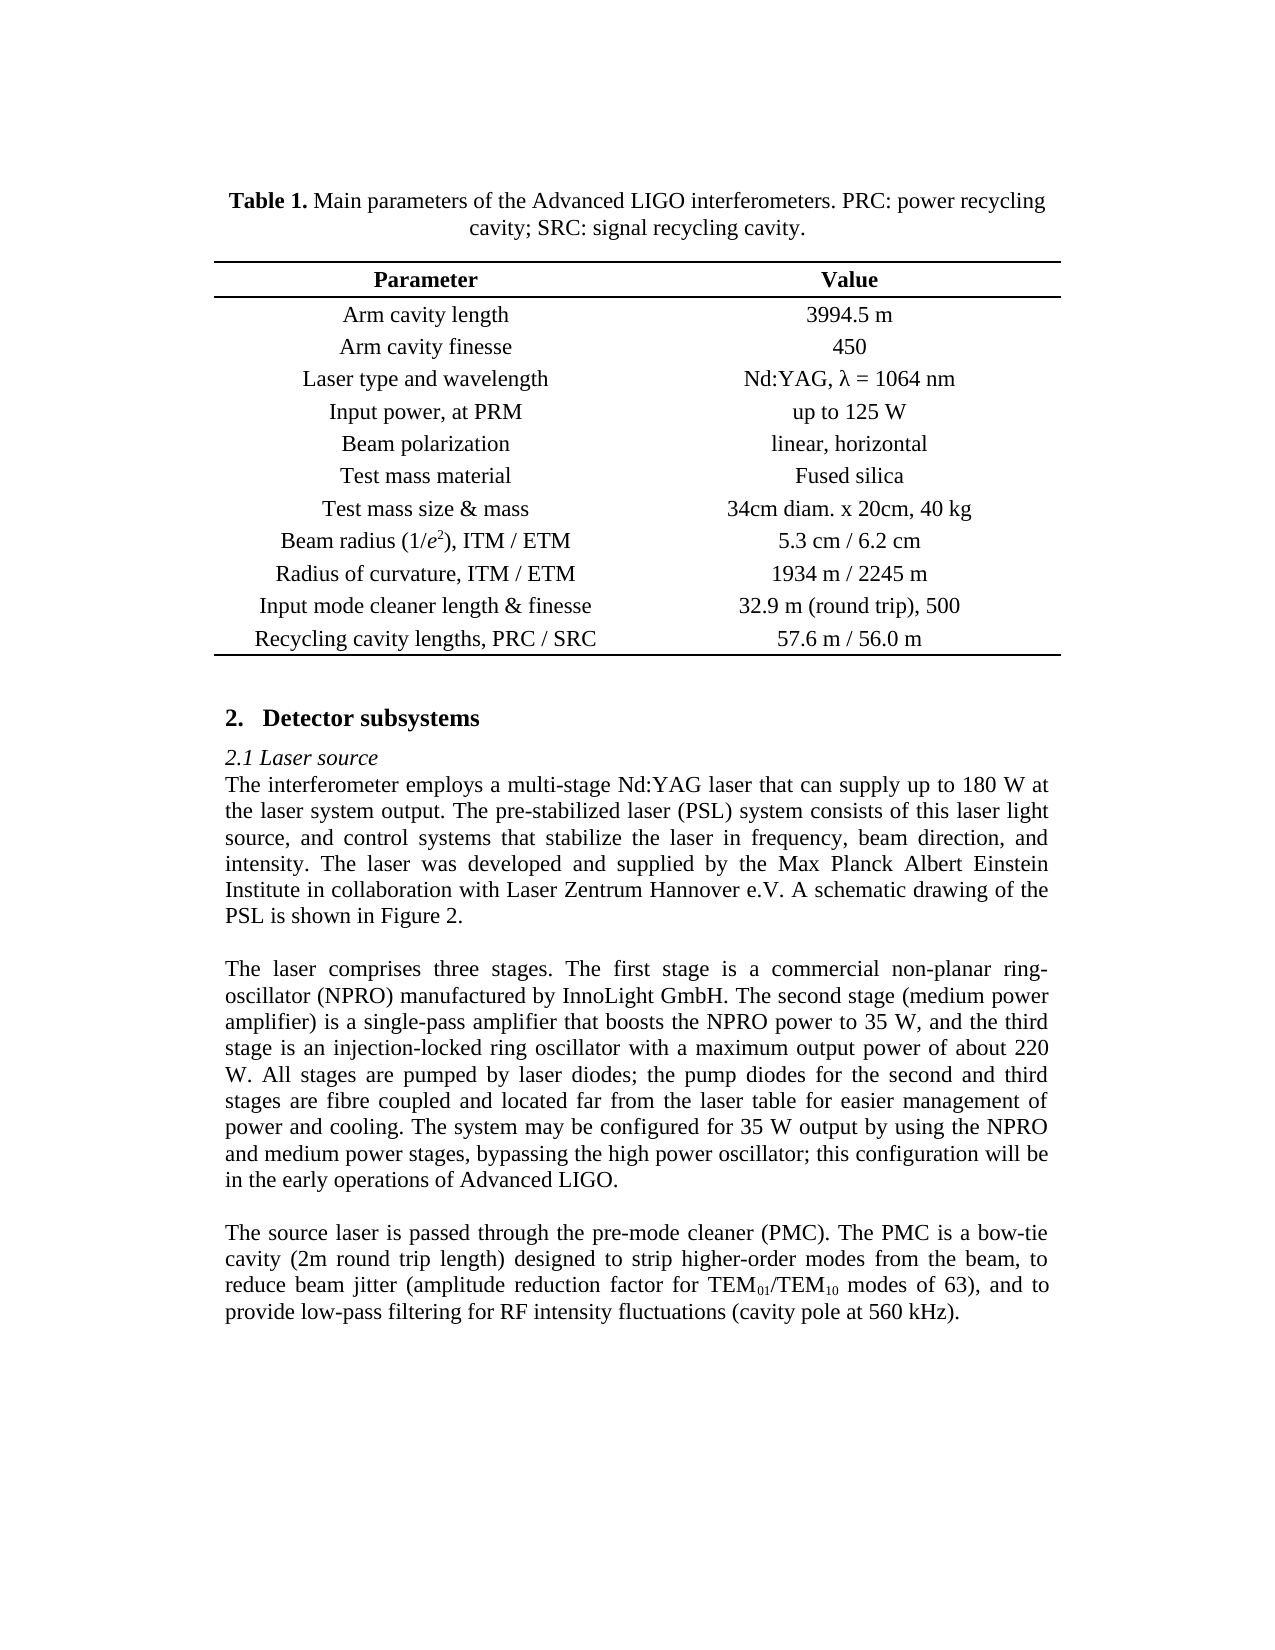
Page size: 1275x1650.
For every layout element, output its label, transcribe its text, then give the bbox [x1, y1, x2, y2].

table_cell 57.6 m / 56.0 m [638, 622, 1061, 654]
table_cell Nd:YAG, λ = 1064 nm [638, 363, 1061, 395]
table_cell Recycling cavity lengths, PRC / SRC [214, 622, 637, 654]
table_cell Laser type and wavelength [214, 363, 637, 395]
table_cell Test mass material [214, 460, 637, 492]
table_cell linear, horizontal [638, 427, 1061, 459]
table_cell 1934 m / 2245 m [638, 557, 1061, 589]
table_cell Beam polarization [214, 427, 637, 459]
table_header Value [638, 263, 1061, 296]
table_cell 450 [638, 330, 1061, 362]
table_header Parameter [214, 263, 637, 296]
table_cell 5.3 cm / 6.2 cm [638, 524, 1061, 557]
table_cell Input mode cleaner length & finesse [214, 589, 637, 622]
table_cell Input power, at PRM [214, 395, 637, 427]
list Detector subsystems [225, 703, 1050, 732]
text The laser comprises three stages. The first stage is a commercial non-planar ring-oscillator (NPRO) manufactured by InnoLight GmbH. The second stage (medium power amplifier) is a single-pass amplifier that boosts the NPRO power to 35 W, and the third stage is an injection-locked ring oscillator with a maximum output power of about 220 W. All stages are pumped by laser diodes; the pump diodes for the second and third stages are fibre coupled and located far from the laser table for easier management of power and cooling. The system may be configured for 35 W output by using the NPRO and medium power stages, bypassing the high power oscillator; this configuration will be in the early operations of Advanced LIGO. [225, 955, 1050, 1192]
table_cell Radius of curvature, ITM / ETM [214, 557, 637, 589]
text The interferometer employs a multi-stage Nd:YAG laser that can supply up to 180 W at the laser system output. The pre-stabilized laser (PSL) system consists of this laser light source, and control systems that stabilize the laser in frequency, beam direction, and intensity. The laser was developed and supplied by the Max Planck Albert Einstein Institute in collaboration with Laser Zentrum Hannover e.V. A schematic drawing of the PSL is shown in Figure 2. [225, 771, 1050, 929]
table_cell 34cm diam. x 20cm, 40 kg [638, 492, 1061, 524]
table_cell Arm cavity length [214, 298, 637, 330]
table_cell 32.9 m (round trip), 500 [638, 589, 1061, 622]
text The source laser is passed through the pre-mode cleaner (PMC). The PMC is a bow-tie cavity (2m round trip length) designed to strip higher-order modes from the beam, to reduce beam jitter (amplitude reduction factor for TEM01/TEM10 modes of 63), and to provide low-pass filtering for RF intensity fluctuations (cavity pole at 560 kHz). [225, 1219, 1050, 1324]
table_cell Test mass size & mass [214, 492, 637, 524]
table_cell up to 125 W [638, 395, 1061, 427]
text Table 1. Main parameters of the Advanced LIGO interferometers. PRC: power recycling cavity; SRC: signal recycling cavity. [225, 187, 1050, 240]
table_cell Beam radius (1/e2), ITM / ETM [214, 524, 637, 557]
table_cell 3994.5 m [638, 298, 1061, 330]
table_cell Arm cavity finesse [214, 330, 637, 362]
text 2.1 Laser source [225, 744, 1050, 771]
table_cell Fused silica [638, 460, 1061, 492]
